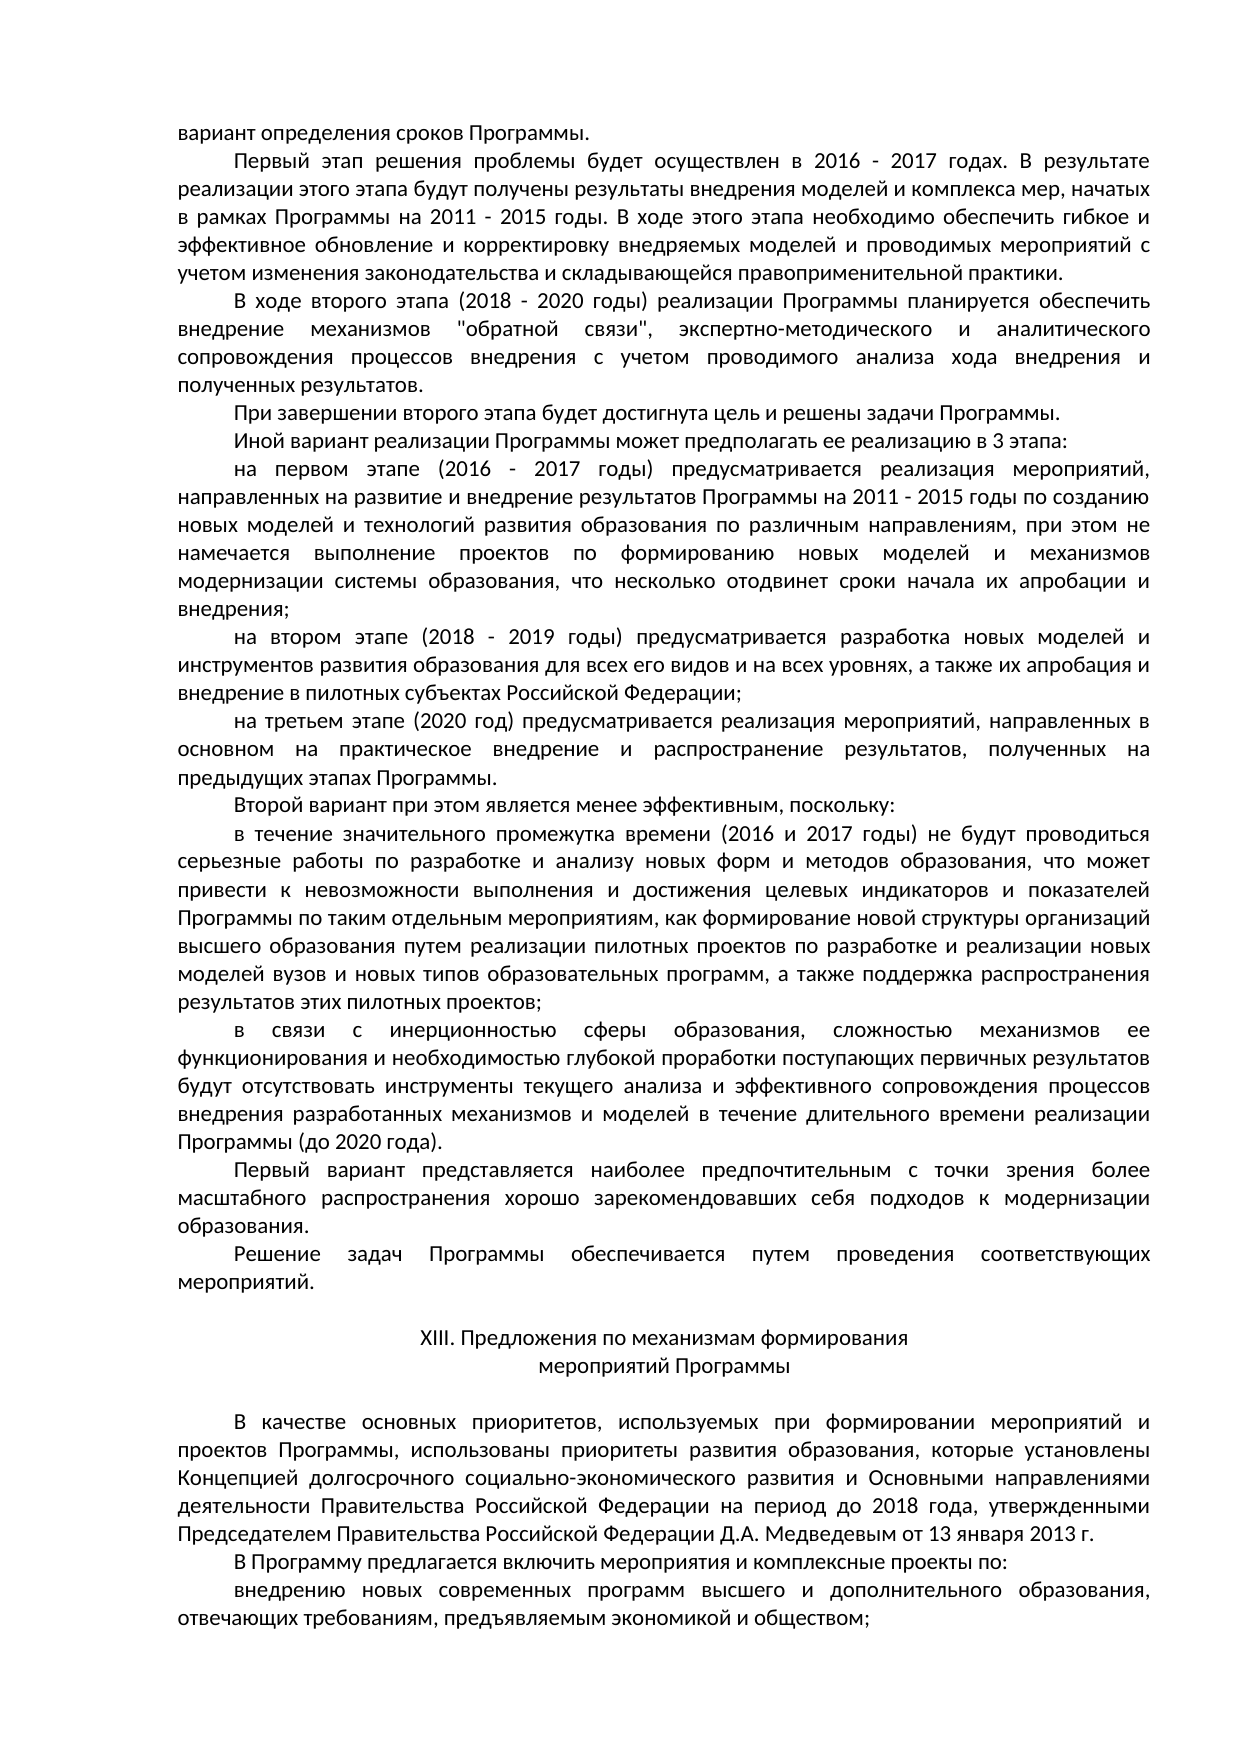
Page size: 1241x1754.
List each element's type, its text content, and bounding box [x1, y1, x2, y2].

text на первом этапе (2016 - 2017 годы) предусматривается реализация мероприятий, направленных на развитие и внедрение результатов Программы на 2011 - 2015 годы по созданию новых моделей и технологий развития образования по различным направлениям, при этом не намечается выполнение проектов по формированию новых моделей и механизмов модернизации системы образования, что несколько отодвинет сроки начала их апробации и внедрения; [177, 454, 1152, 622]
text Первый вариант представляется наиболее предпочтительным с точки зрения более масштабного распространения хорошо зарекомендовавших себя подходов к модернизации образования. [177, 1155, 1152, 1239]
text Первый этап решения проблемы будет осуществлен в 2016 - 2017 годах. В результате реализации этого этапа будут получены результаты внедрения моделей и комплекса мер, начатых в рамках Программы на 2011 - 2015 годы. В ходе этого этапа необходимо обеспечить гибкое и эффективное обновление и корректировку внедряемых моделей и проводимых мероприятий с учетом изменения законодательства и складывающейся правоприменительной практики. [177, 146, 1152, 286]
text В ходе второго этапа (2018 - 2020 годы) реализации Программы планируется обеспечить внедрение механизмов "обратной связи", экспертно-методического и аналитического сопровождения процессов внедрения с учетом проводимого анализа хода внедрения и полученных результатов. [177, 286, 1152, 398]
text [177, 118, 1152, 146]
text Иной вариант реализации Программы может предполагать ее реализацию в 3 этапа: [177, 426, 1152, 454]
text XIII. Предложения по механизмам формирования [177, 1323, 1152, 1351]
text В качестве основных приоритетов, используемых при формировании мероприятий и проектов Программы, использованы приоритеты развития образования, которые установлены Концепцией долгосрочного социально-экономического развития и Основными направлениями деятельности Правительства Российской Федерации на период до 2018 года, утвержденными Председателем Правительства Российской Федерации Д.А. Медведевым от 13 января 2013 г. [177, 1407, 1152, 1547]
text мероприятий Программы [177, 1351, 1152, 1379]
text При завершении второго этапа будет достигнута цель и решены задачи Программы. [177, 398, 1152, 426]
text Решение задач Программы обеспечивается путем проведения соответствующих мероприятий. [177, 1239, 1152, 1295]
text внедрению новых современных программ высшего и дополнительного образования, отвечающих требованиям, предъявляемым экономикой и обществом; [177, 1575, 1152, 1631]
text в связи с инерционностью сферы образования, сложностью механизмов ее функционирования и необходимостью глубокой проработки поступающих первичных результатов будут отсутствовать инструменты текущего анализа и эффективного сопровождения процессов внедрения разработанных механизмов и моделей в течение длительного времени реализации Программы (до 2020 года). [177, 1015, 1152, 1155]
text Второй вариант при этом является менее эффективным, поскольку: [177, 791, 1152, 819]
text на третьем этапе (2020 год) предусматривается реализация мероприятий, направленных в основном на практическое внедрение и распространение результатов, полученных на предыдущих этапах Программы. [177, 707, 1152, 791]
text В Программу предлагается включить мероприятия и комплексные проекты по: [177, 1547, 1152, 1575]
text на втором этапе (2018 - 2019 годы) предусматривается разработка новых моделей и инструментов развития образования для всех его видов и на всех уровнях, а также их апробация и внедрение в пилотных субъектах Российской Федерации; [177, 622, 1152, 707]
text в течение значительного промежутка времени (2016 и 2017 годы) не будут проводиться серьезные работы по разработке и анализу новых форм и методов образования, что может привести к невозможности выполнения и достижения целевых индикаторов и показателей Программы по таким отдельным мероприятиям, как формирование новой структуры организаций высшего образования путем реализации пилотных проектов по разработке и реализации новых моделей вузов и новых типов образовательных программ, а также поддержка распространения результатов этих пилотных проектов; [177, 819, 1152, 1015]
